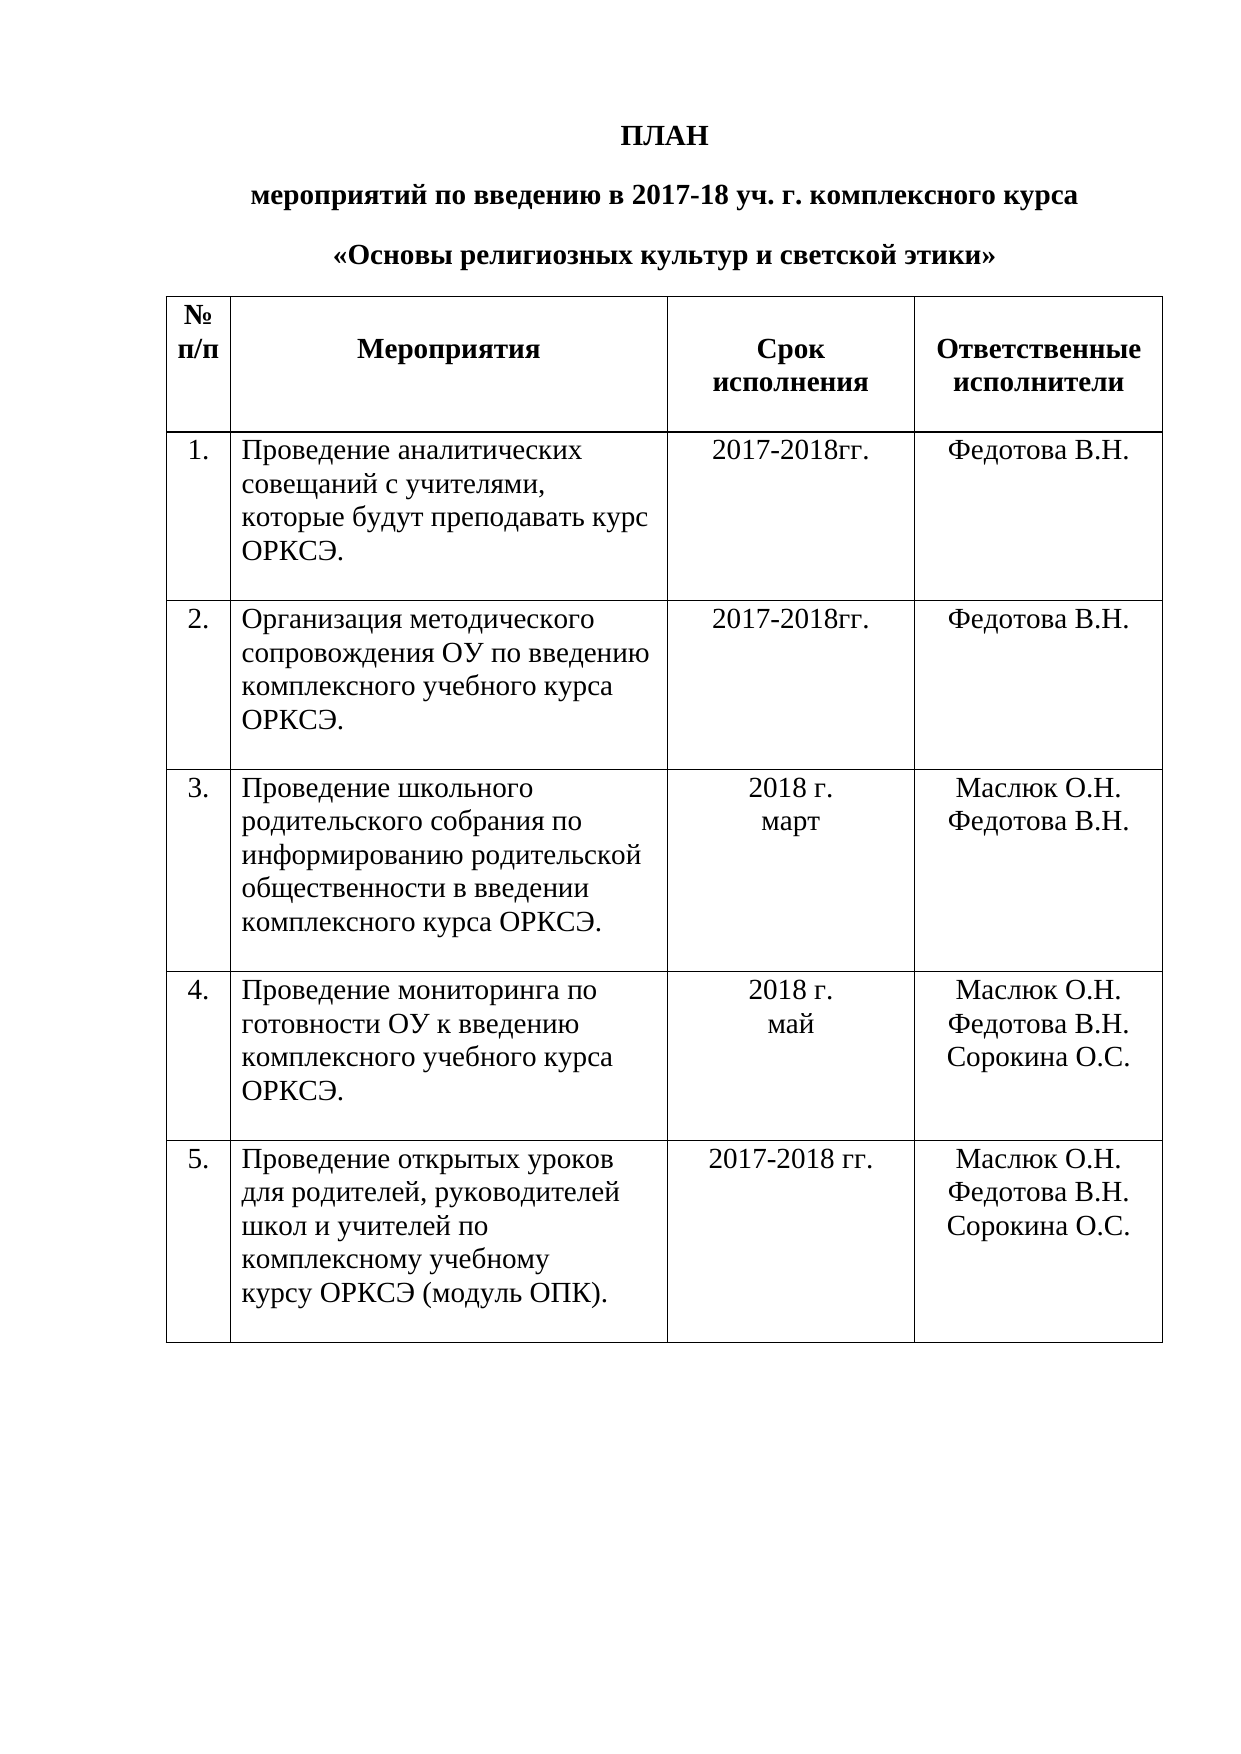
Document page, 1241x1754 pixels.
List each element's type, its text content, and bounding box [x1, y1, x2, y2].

table_cell 2017-2018 гг. [668, 1141, 914, 1342]
table_cell 3. [167, 770, 230, 971]
table_cell Проведение мониторинга по готовности ОУ к введению комплексного учебного курса ОРКСЭ. [231, 972, 667, 1140]
text «Основы религиозных культур и светской этики» [177, 237, 1152, 270]
table_cell 1. [167, 433, 230, 600]
text мероприятий по введению в 2017-18 уч. г. комплексного курса [177, 177, 1152, 211]
table_header № п/п [167, 297, 230, 431]
table_cell 4. [167, 972, 230, 1140]
table_cell Проведение школьного родительского собрания по информированию родительской общественности в введении комплексного курса ОРКСЭ. [231, 770, 667, 971]
table_cell Проведение аналитических совещаний с учителями, которые будут преподавать курс ОРКСЭ. [231, 433, 667, 600]
table_header Мероприятия [231, 297, 667, 431]
table_cell 2017-2018гг. [668, 433, 914, 600]
table_cell Маслюк О.Н. Федотова В.Н. Сорокина О.С. [915, 972, 1162, 1140]
table_cell 2018 г. май [668, 972, 914, 1140]
table_header Ответственные исполнители [915, 297, 1162, 431]
table_cell 2. [167, 601, 230, 769]
table_cell 2017-2018гг. [668, 601, 914, 769]
table_cell Федотова В.Н. [915, 433, 1162, 600]
table_header Срок исполнения [668, 297, 914, 431]
table_cell Организация методического сопровождения ОУ по введению комплексного учебного курса ОРКСЭ. [231, 601, 667, 769]
table_cell Маслюк О.Н. Федотова В.Н. Сорокина О.С. [915, 1141, 1162, 1342]
table_cell 5. [167, 1141, 230, 1342]
text ПЛАН [177, 118, 1152, 152]
table_cell 2018 г. март [668, 770, 914, 971]
table_cell Проведение открытых уроков для родителей, руководителей школ и учителей по комплексному учебному курсу ОРКСЭ (модуль ОПК). [231, 1141, 667, 1342]
table_cell Федотова В.Н. [915, 601, 1162, 769]
table_cell Маслюк О.Н. Федотова В.Н. [915, 770, 1162, 971]
